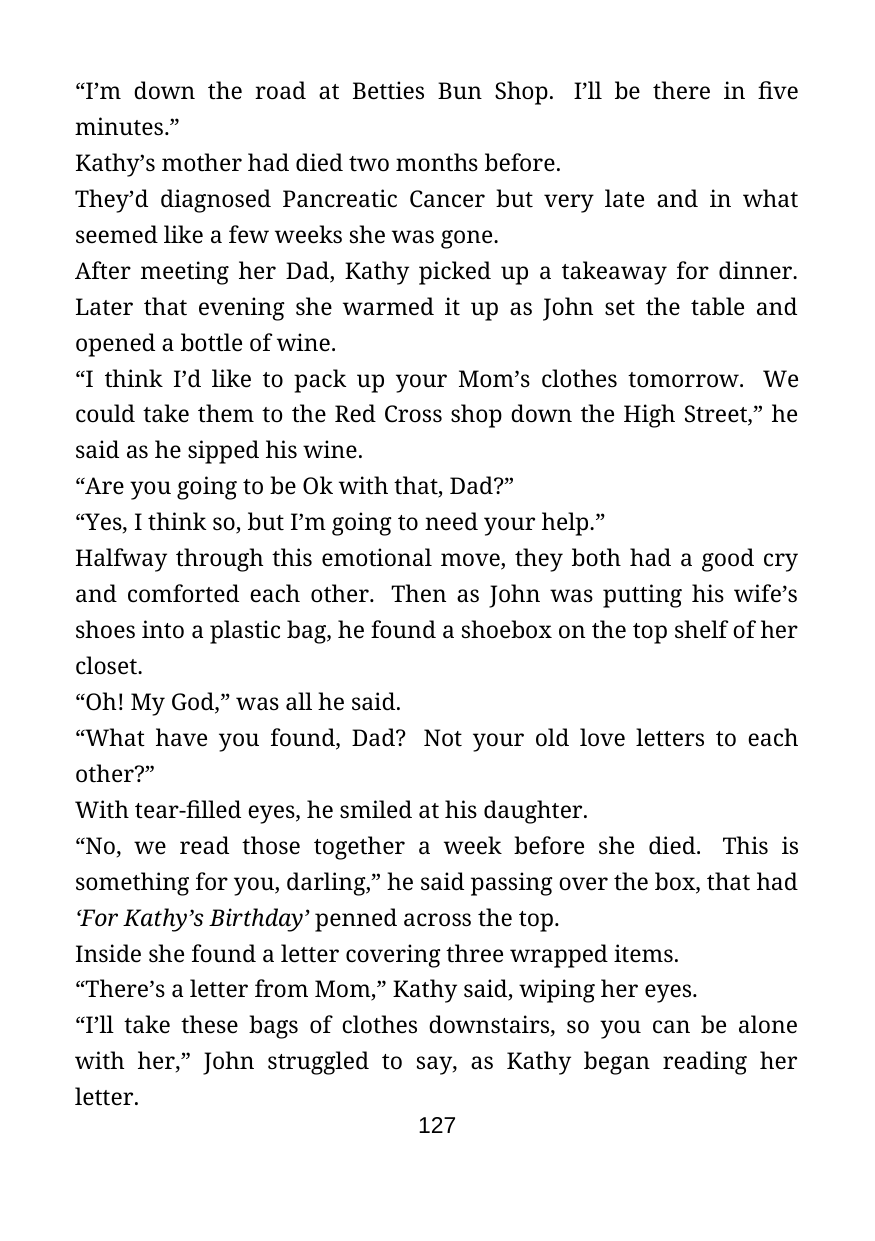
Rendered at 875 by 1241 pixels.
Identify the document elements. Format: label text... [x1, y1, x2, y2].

text They’d diagnosed Pancreatic Cancer but very late and in what seemed like a few weeks she was gone. [75, 183, 799, 250]
text With tear-filled eyes, he smiled at his daughter. [75, 794, 799, 825]
text “Yes, I think so, but I’m going to need your help.” [75, 506, 799, 537]
text “No, we read those together a week before she died. This is something for you, darling,” he said passing over the box, that had ‘For Kathy’s Birthday’ penned across the top. [75, 830, 799, 933]
text “I’ll take these bags of clothes downstairs, so you can be alone with her,” John struggled to say, as Kathy began reading her letter. [75, 1009, 799, 1112]
text After meeting her Dad, Kathy picked up a takeaway for dinner. Later that evening she warmed it up as John set the table and opened a bottle of wine. [75, 255, 799, 358]
text “Are you going to be Ok with that, Dad?” [75, 470, 799, 502]
text “What have you found, Dad? Not your old love letters to each other?” [75, 722, 799, 789]
text “Oh! My God,” was all he said. [75, 686, 799, 717]
text “There’s a letter from Mom,” Kathy said, wiping her eyes. [75, 973, 799, 1005]
text “I’m down the road at Betties Bun Shop. I’ll be there in five minutes.” [75, 75, 799, 142]
text Kathy’s mother had died two months before. [75, 147, 799, 178]
text “I think I’d like to pack up your Mom’s clothes tomorrow. We could take them to the Red Cross shop down the High Street,” he said as he sipped his wine. [75, 362, 799, 466]
text Inside she found a letter covering three wrapped items. [75, 937, 799, 969]
text Halfway through this emotional move, they both had a good cry and comforted each other. Then as John was putting his wife’s shoes into a plastic bag, he found a shoebox on the top shelf of her closet. [75, 542, 799, 681]
